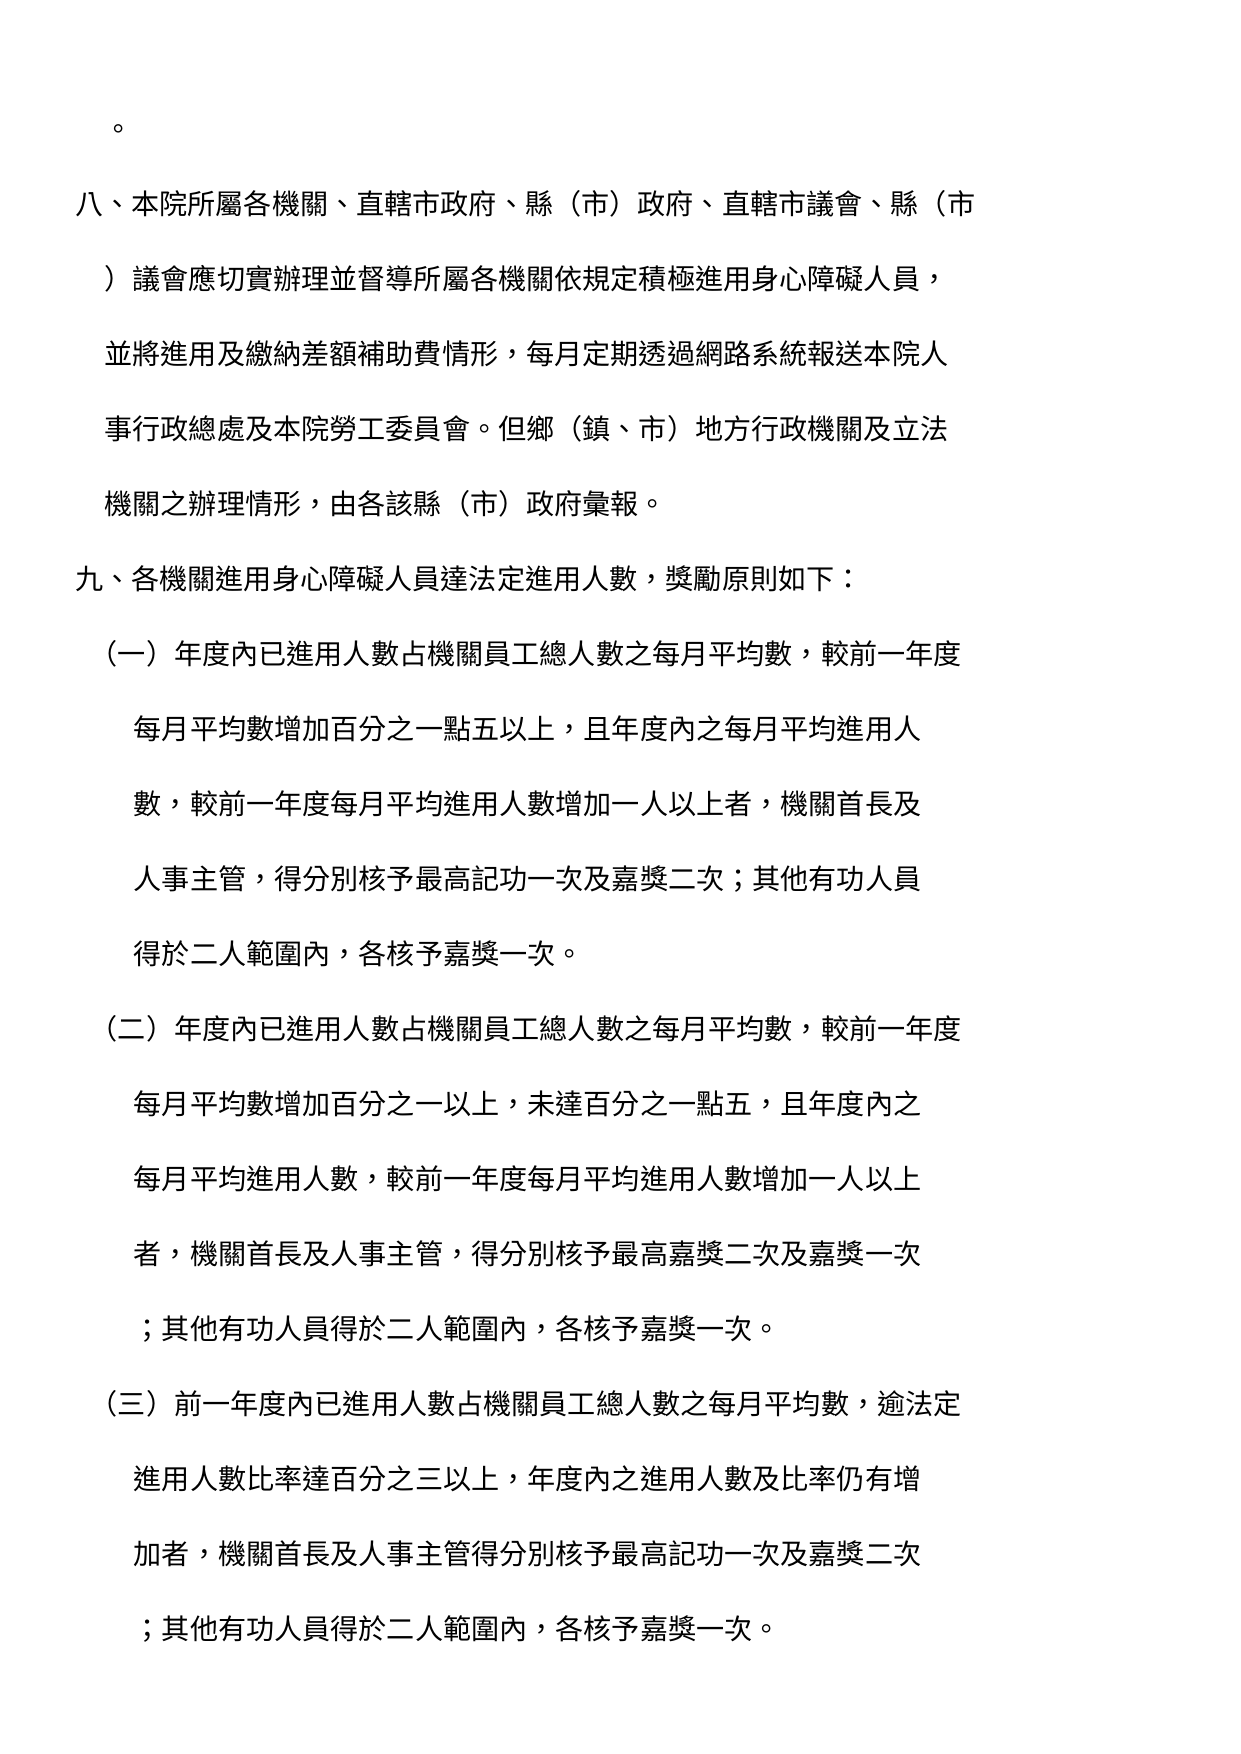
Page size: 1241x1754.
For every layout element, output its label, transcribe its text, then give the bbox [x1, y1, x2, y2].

text ）議會應切實辦理並督導所屬各機關依規定積極進用身心障礙人員， [75, 239, 1165, 314]
text 。 [75, 89, 1165, 164]
text 每月平均數增加百分之一點五以上，且年度內之每月平均進用人 [75, 689, 1165, 764]
text 八、本院所屬各機關、直轄市政府、縣（市）政府、直轄市議會、縣（市 [75, 164, 1165, 239]
text （三）前一年度內已進用人數占機關員工總人數之每月平均數，逾法定 [75, 1364, 1165, 1439]
text 得於二人範圍內，各核予嘉獎一次。 [75, 914, 1165, 989]
text （二）年度內已進用人數占機關員工總人數之每月平均數，較前一年度 [75, 989, 1165, 1064]
text 加者，機關首長及人事主管得分別核予最高記功一次及嘉獎二次 [75, 1514, 1165, 1589]
text 每月平均進用人數，較前一年度每月平均進用人數增加一人以上 [75, 1139, 1165, 1214]
text 事行政總處及本院勞工委員會。但鄉（鎮、市）地方行政機關及立法 [75, 389, 1165, 464]
text 九、各機關進用身心障礙人員達法定進用人數，獎勵原則如下： [75, 539, 1165, 614]
text （一）年度內已進用人數占機關員工總人數之每月平均數，較前一年度 [75, 614, 1165, 689]
text 人事主管，得分別核予最高記功一次及嘉獎二次；其他有功人員 [75, 839, 1165, 914]
text 機關之辦理情形，由各該縣（市）政府彙報。 [75, 464, 1165, 539]
text ；其他有功人員得於二人範圍內，各核予嘉獎一次。 [75, 1589, 1165, 1664]
text 進用人數比率達百分之三以上，年度內之進用人數及比率仍有增 [75, 1439, 1165, 1514]
text ；其他有功人員得於二人範圍內，各核予嘉獎一次。 [75, 1289, 1165, 1364]
text 並將進用及繳納差額補助費情形，每月定期透過網路系統報送本院人 [75, 314, 1165, 389]
text 數，較前一年度每月平均進用人數增加一人以上者，機關首長及 [75, 764, 1165, 839]
text 每月平均數增加百分之一以上，未達百分之一點五，且年度內之 [75, 1064, 1165, 1139]
text 者，機關首長及人事主管，得分別核予最高嘉獎二次及嘉獎一次 [75, 1214, 1165, 1289]
